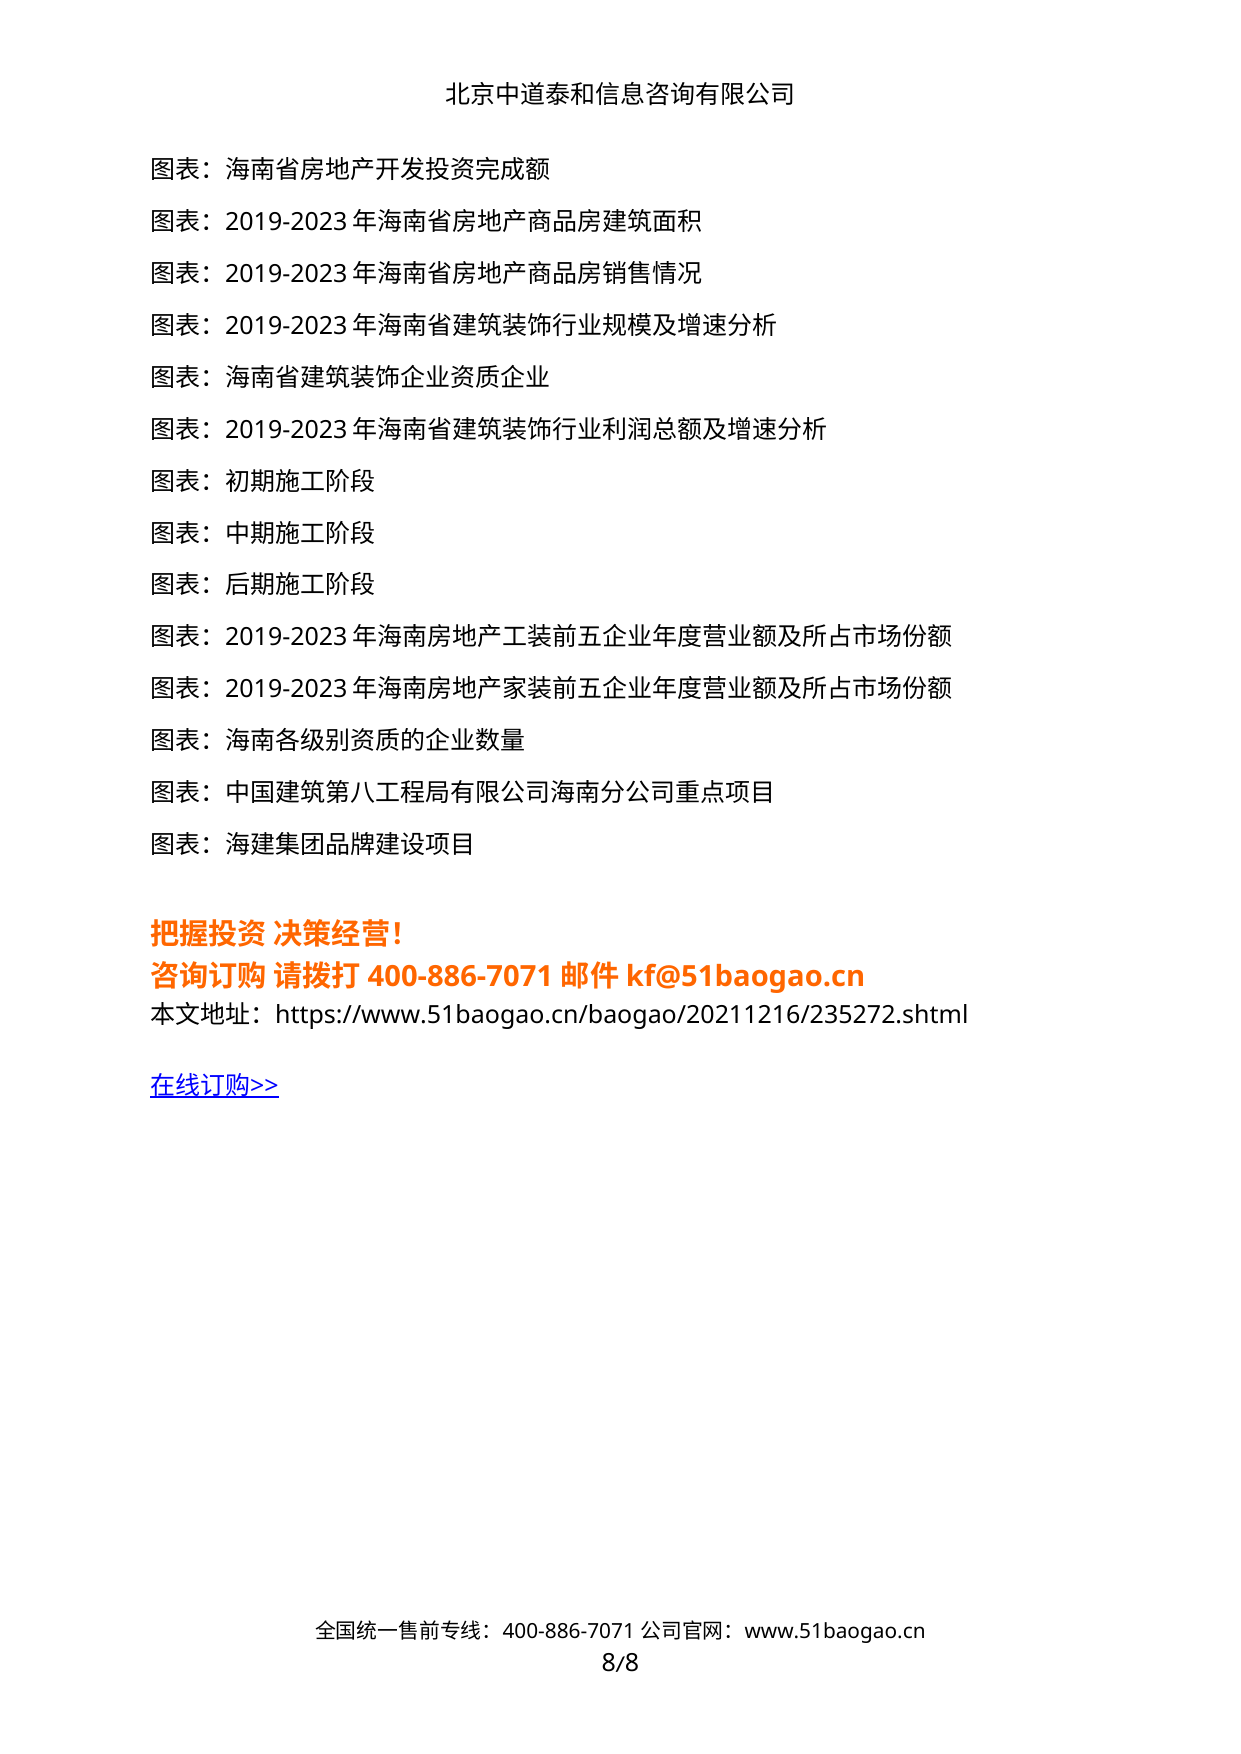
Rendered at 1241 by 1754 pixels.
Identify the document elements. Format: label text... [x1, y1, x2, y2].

text 图表：2019-2023年海南省房地产商品房建筑面积 [150, 202, 1090, 238]
text 图表：2019-2023年海南房地产工装前五企业年度营业额及所占市场份额 [150, 617, 1090, 653]
text 图表：2019-2023年海南省建筑装饰行业规模及增速分析 [150, 306, 1090, 342]
text 在线订购>> [150, 1031, 1090, 1102]
text 图表：2019-2023年海南省房地产商品房销售情况 [150, 254, 1090, 290]
text 图表：初期施工阶段 [150, 461, 1090, 497]
text 图表：海南省建筑装饰企业资质企业 [150, 357, 1090, 394]
text 图表：海南各级别资质的企业数量 [150, 721, 1090, 757]
text 图表：中期施工阶段 [150, 513, 1090, 549]
text 图表：2019-2023年海南房地产家装前五企业年度营业额及所占市场份额 [150, 669, 1090, 705]
text 图表：海南省房地产开发投资完成额 [150, 150, 1090, 186]
text 图表：海建集团品牌建设项目 [150, 824, 1090, 861]
text 把握投资 决策经营！咨询订购 请拨打 400-886-7071 邮件 kf@51baogao.cn本文地址：https://www.51baogao.cn/baogao/20211216/235272.shtml [150, 876, 1090, 1031]
text 图表：中国建筑第八工程局有限公司海南分公司重点项目 [150, 772, 1090, 809]
text 图表：2019-2023年海南省建筑装饰行业利润总额及增速分析 [150, 409, 1090, 446]
text 图表：后期施工阶段 [150, 565, 1090, 601]
